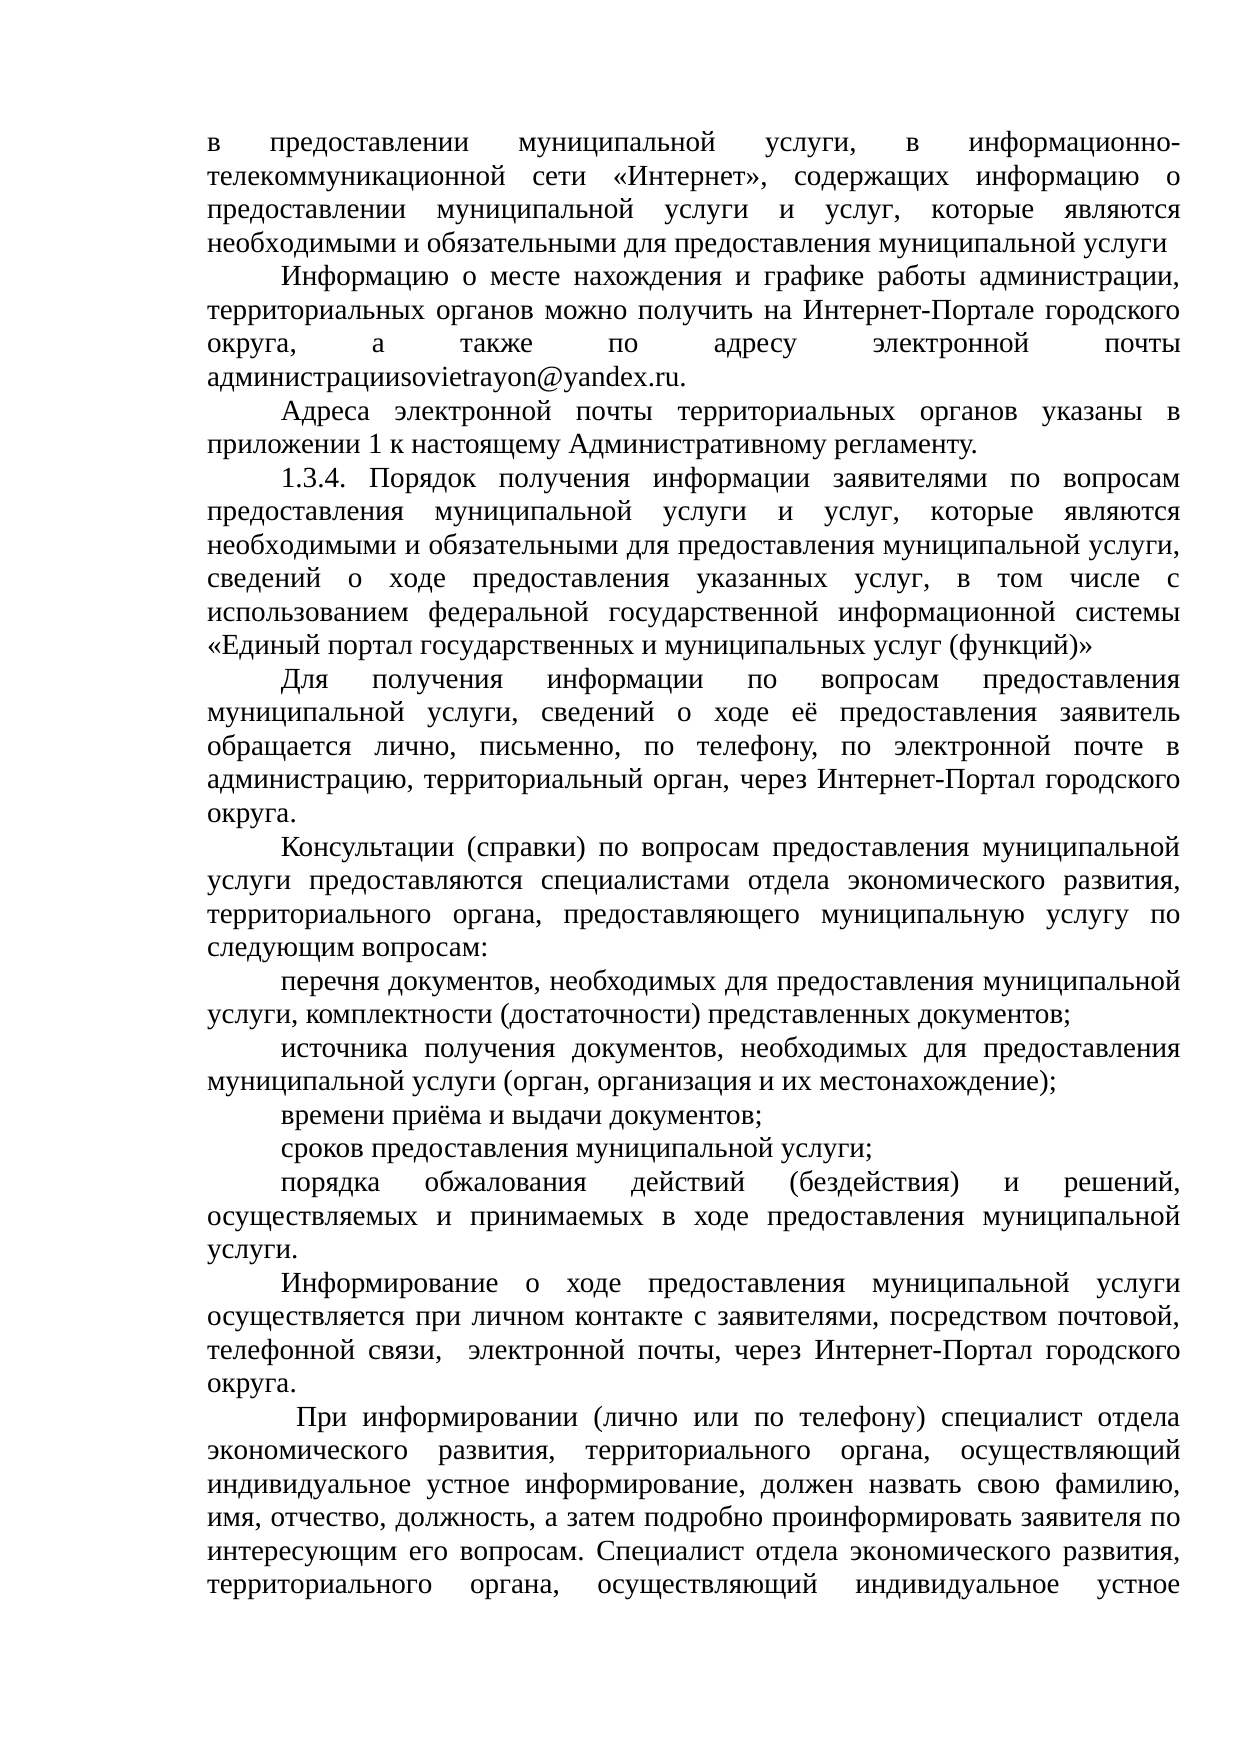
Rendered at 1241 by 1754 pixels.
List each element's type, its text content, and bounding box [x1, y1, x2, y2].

text Консультации (справки) по вопросам предоставления муниципальной услуги предоставляются специалистами отдела экономического развития, территориального органа, предоставляющего муниципальную услугу по следующим вопросам: [207, 829, 1181, 963]
text сроков предоставления муниципальной услуги; [207, 1131, 1181, 1164]
text порядка обжалования действий (бездействия) и решений, осуществляемых и принимаемых в ходе предоставления муниципальной услуги. [207, 1164, 1181, 1265]
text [207, 124, 1181, 258]
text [207, 1399, 1181, 1600]
text 1.3.4. Порядок получения информации заявителями по вопросам предоставления муниципальной услуги и услуг, которые являются необходимыми и обязательными для предоставления муниципальной услуги, сведений о ходе предоставления указанных услуг, в том числе с использованием федеральной государственной информационной системы «Единый портал государственных и муниципальных услуг (функций)» [207, 460, 1181, 661]
text Для получения информации по вопросам предоставления муниципальной услуги, сведений о ходе её предоставления заявитель обращается лично, письменно, по телефону, по электронной почте в администрацию, территориальный орган, через Интернет-Портал городского округа. [207, 661, 1181, 829]
text источника получения документов, необходимых для предоставления муниципальной услуги (орган, организация и их местонахождение); [207, 1030, 1181, 1097]
text перечня документов, необходимых для предоставления муниципальной услуги, комплектности (достаточности) представленных документов; [207, 963, 1181, 1030]
text Адреса электронной почты территориальных органов указаны в приложении 1 к настоящему Административному регламенту. [207, 393, 1181, 460]
text Информацию о месте нахождения и графике работы администрации, территориальных органов можно получить на Интернет-Портале городского округа, а также по адресу электронной почты администрацииsovietrayon@yandex.ru. [207, 258, 1181, 393]
text Информирование о ходе предоставления муниципальной услуги осуществляется при личном контакте с заявителями, посредством почтовой, телефонной связи, электронной почты, через Интернет-Портал городского округа. [207, 1265, 1181, 1399]
text времени приёма и выдачи документов; [207, 1097, 1181, 1131]
